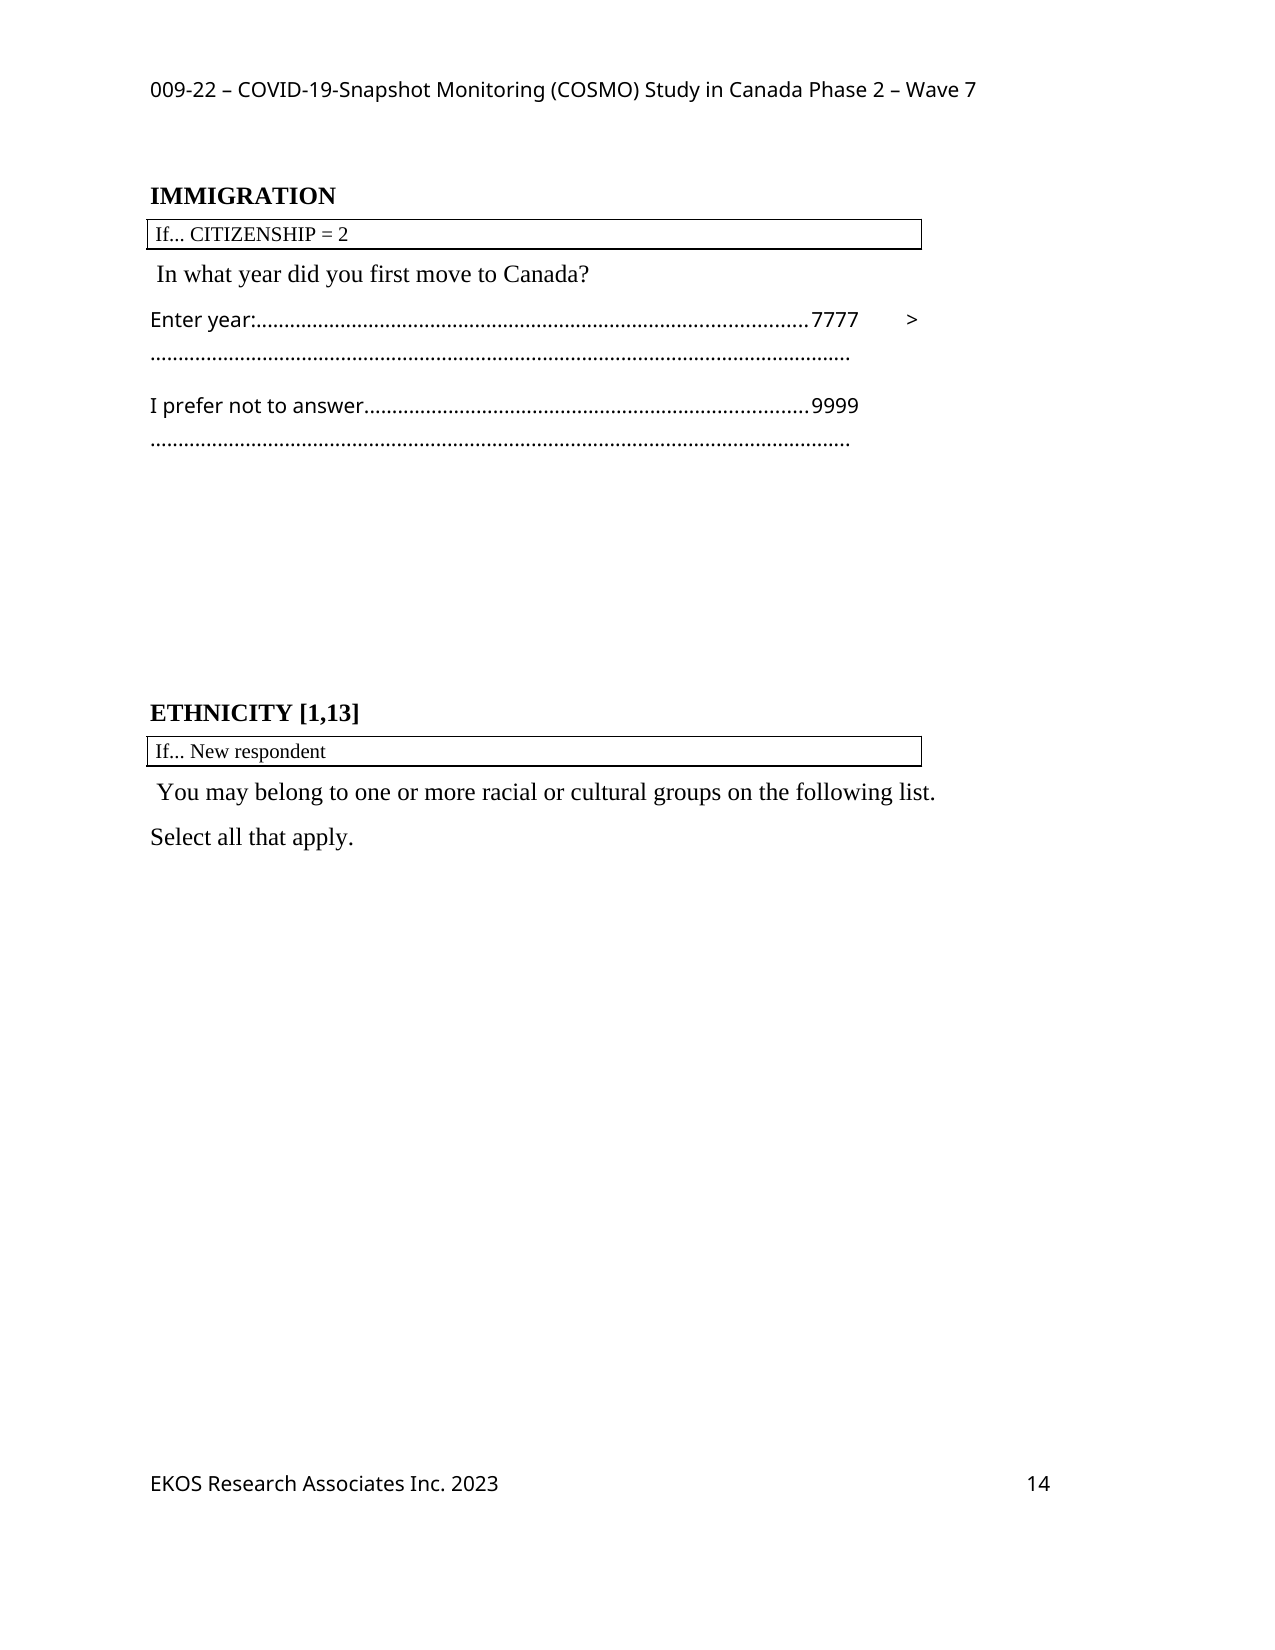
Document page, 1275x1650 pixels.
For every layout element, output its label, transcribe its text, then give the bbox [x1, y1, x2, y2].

text I prefer not to answer 9999 [150, 391, 906, 452]
text If... CITIZENSHIP = 2 [148, 220, 921, 248]
text In what year did you first move to Canada? [150, 259, 1125, 288]
text You may belong to one or more racial or cultural groups on the following list. [150, 777, 1125, 806]
text IMMIGRATION [150, 181, 1125, 210]
text Select all that apply. [150, 822, 1125, 851]
text If... New respondent [148, 737, 921, 765]
text ETHNICITY [1,13] [150, 698, 1125, 727]
text Enter year: 7777 > [150, 305, 906, 366]
